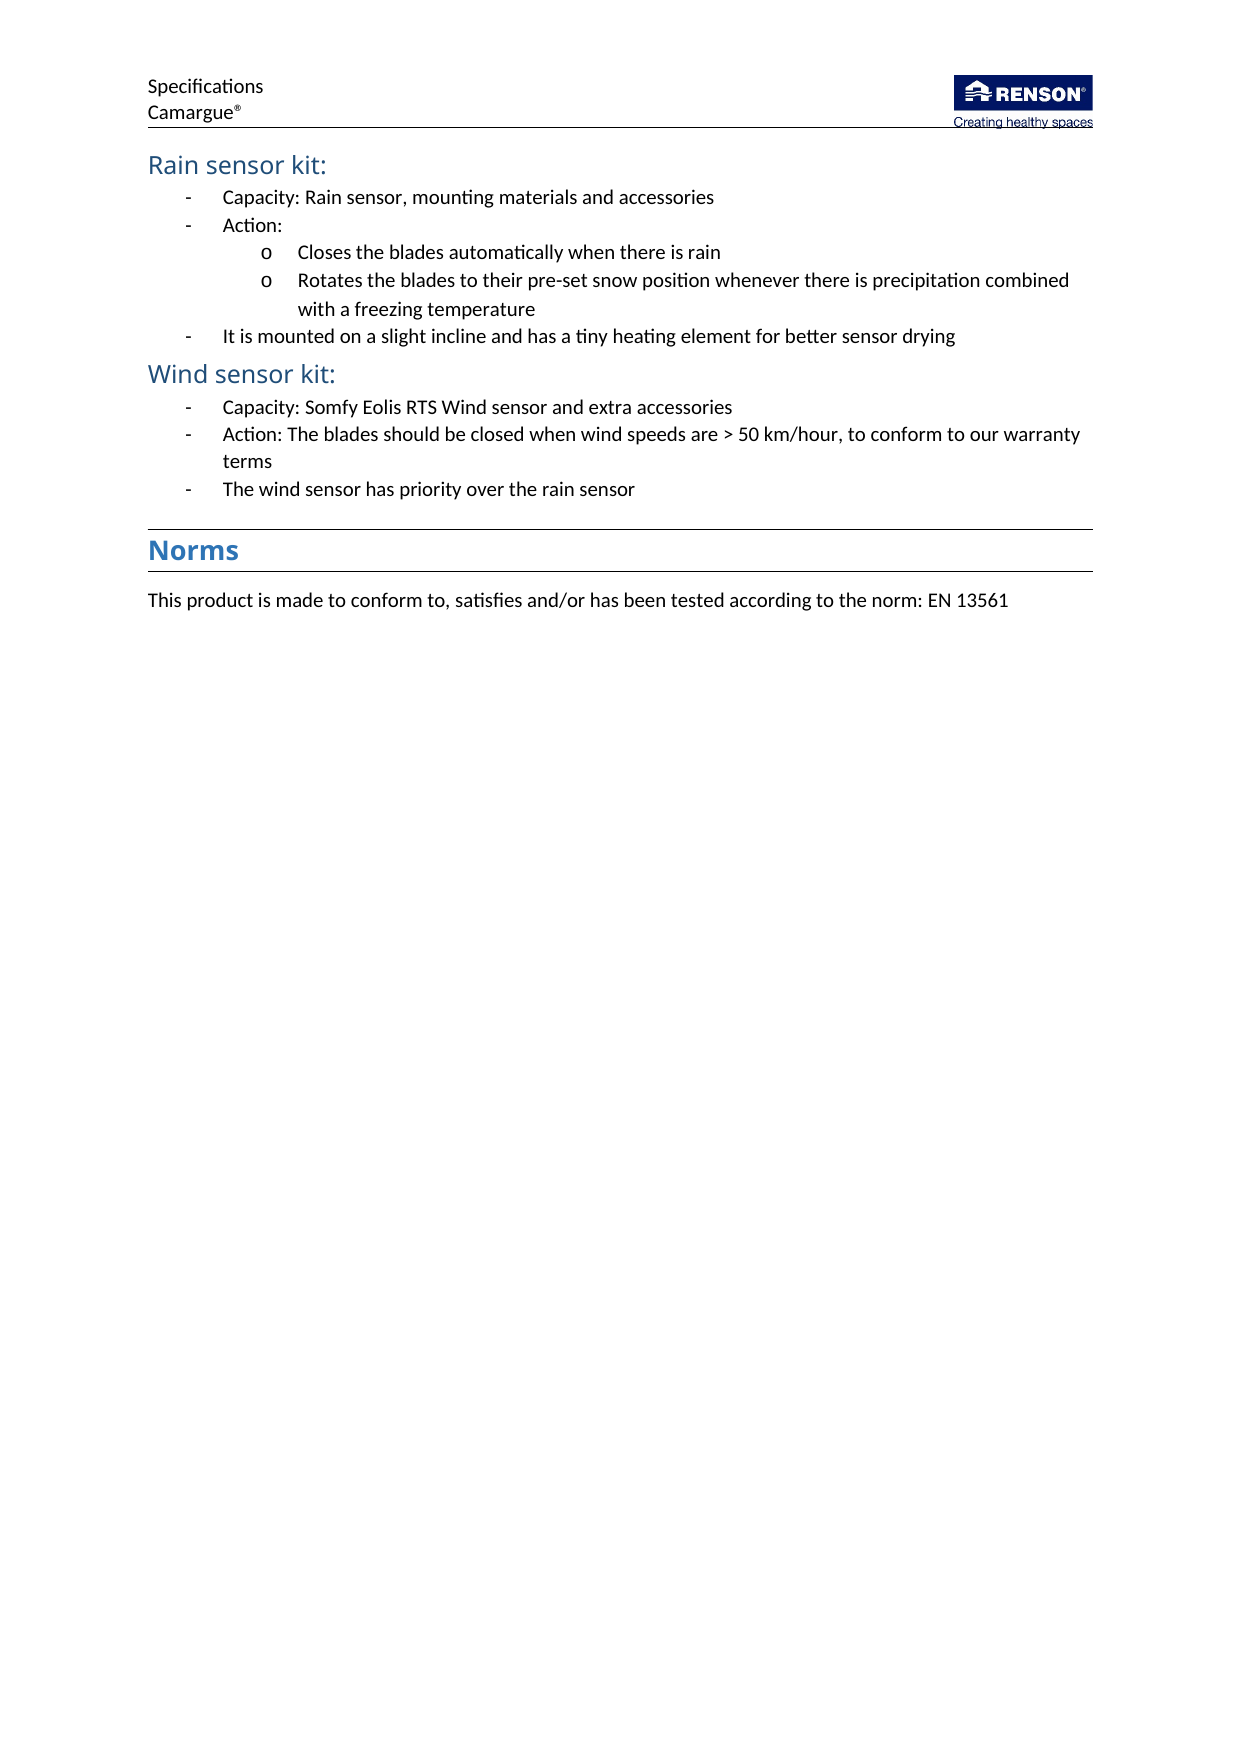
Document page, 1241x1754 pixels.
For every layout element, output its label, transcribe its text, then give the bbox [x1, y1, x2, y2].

list Rotates the blades to their pre-set snow position whenever there is precipitation combined with a freezing temperature [260, 268, 1093, 322]
subtitle Norms [148, 530, 1093, 571]
subtitle Rain sensor kit: [148, 148, 1093, 182]
text This product is made to conform to, satisfies and/or has been tested according to the norm: EN 13561 [148, 587, 1093, 612]
list Action: The blades should be closed when wind speeds are > 50 km/hour, to conform to our warranty terms [185, 421, 1093, 474]
list It is mounted on a slight incline and has a tiny heating element for better sensor drying [185, 323, 1093, 349]
list Action: [185, 212, 1093, 237]
list Closes the blades automatically when there is rain [260, 239, 1093, 266]
list Capacity: Rain sensor, mounting materials and accessories [185, 184, 1093, 210]
list The wind sensor has priority over the rain sensor [185, 476, 1093, 502]
subtitle Wind sensor kit: [148, 357, 1093, 391]
picture [954, 75, 1093, 127]
list Capacity: Somfy Eolis RTS Wind sensor and extra accessories [185, 394, 1093, 419]
